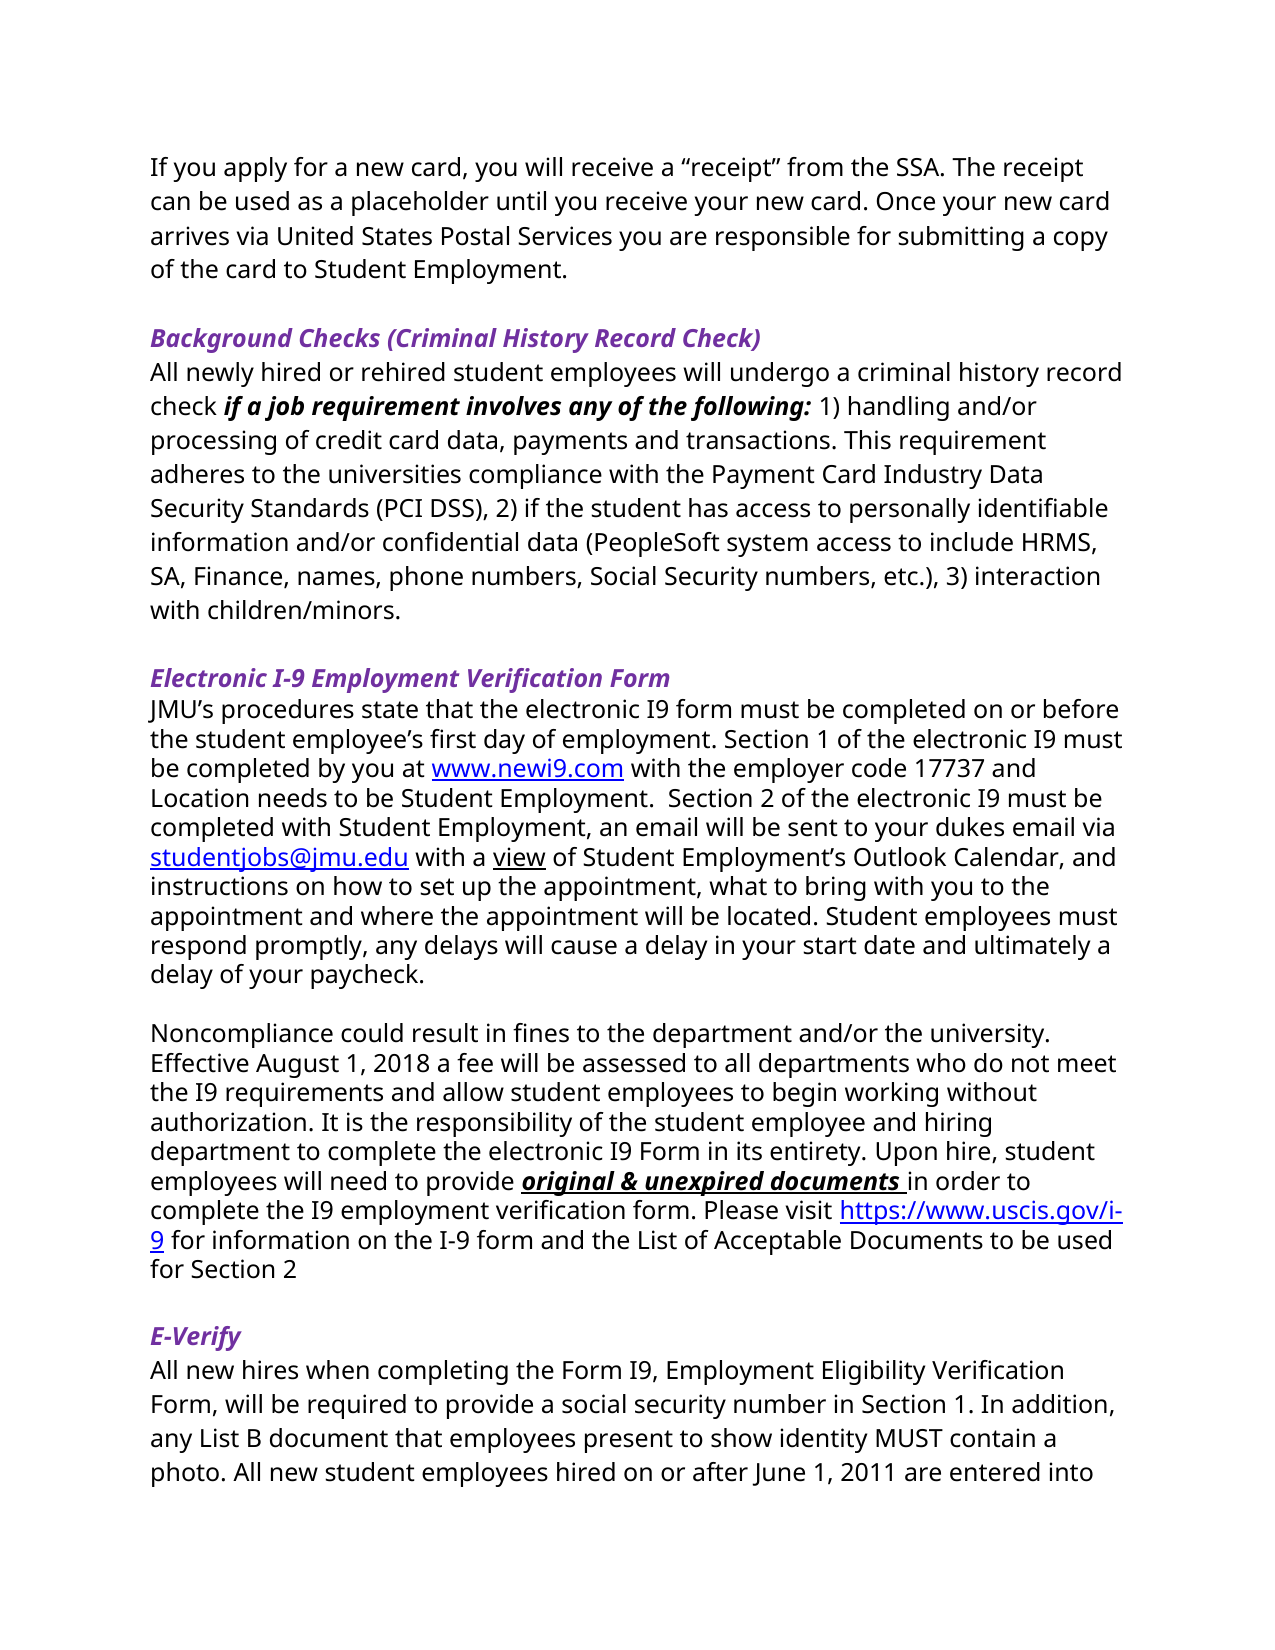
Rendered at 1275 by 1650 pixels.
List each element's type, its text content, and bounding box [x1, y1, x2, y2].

text JMU’s procedures state that the electronic I9 form must be completed on or before the student employee’s first day of employment. Section 1 of the electronic I9 must be completed by you at www.newi9.com with the employer code 17737 and Location needs to be Student Employment. Section 2 of the electronic I9 must be completed with Student Employment, an email will be sent to your dukes email via studentjobs@jmu.edu with a view of Student Employment’s Outlook Calendar, and instructions on how to set up the appointment, what to bring with you to the appointment and where the appointment will be located. Student employees must respond promptly, any delays will cause a delay in your start date and ultimately a delay of your paycheck. [150, 695, 1125, 990]
text Background Checks (Criminal History Record Check) [150, 320, 1125, 354]
text If you apply for a new card, you will receive a “receipt” from the SSA. The receipt can be used as a placeholder until you receive your new card. Once your new card arrives via United States Postal Services you are responsible for submitting a copy of the card to Student Employment. [150, 150, 1125, 286]
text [150, 1353, 1125, 1489]
text All newly hired or rehired student employees will undergo a criminal history record check if a job requirement involves any of the following: 1) handling and/or processing of credit card data, payments and transactions. This requirement adheres to the universities compliance with the Payment Card Industry Data Security Standards (PCI DSS), 2) if the student has access to personally identifiable information and/or confidential data (PeopleSoft system access to include HRMS, SA, Finance, names, phone numbers, Social Security numbers, etc.), 3) interaction with children/minors. [150, 354, 1125, 627]
text Electronic I-9 Employment Verification Form [150, 661, 1125, 695]
text E-Verify [150, 1319, 1125, 1353]
text Noncompliance could result in fines to the department and/or the university. Effective August 1, 2018 a fee will be assessed to all departments who do not meet the I9 requirements and allow student employees to begin working without authorization. It is the responsibility of the student employee and hiring department to complete the electronic I9 Form in its entirety. Upon hire, student employees will need to provide original & unexpired documents in order to complete the I9 employment verification form. Please visit https://www.uscis.gov/i-9 for information on the I-9 form and the List of Acceptable Documents to be used for Section 2 [150, 1019, 1125, 1284]
